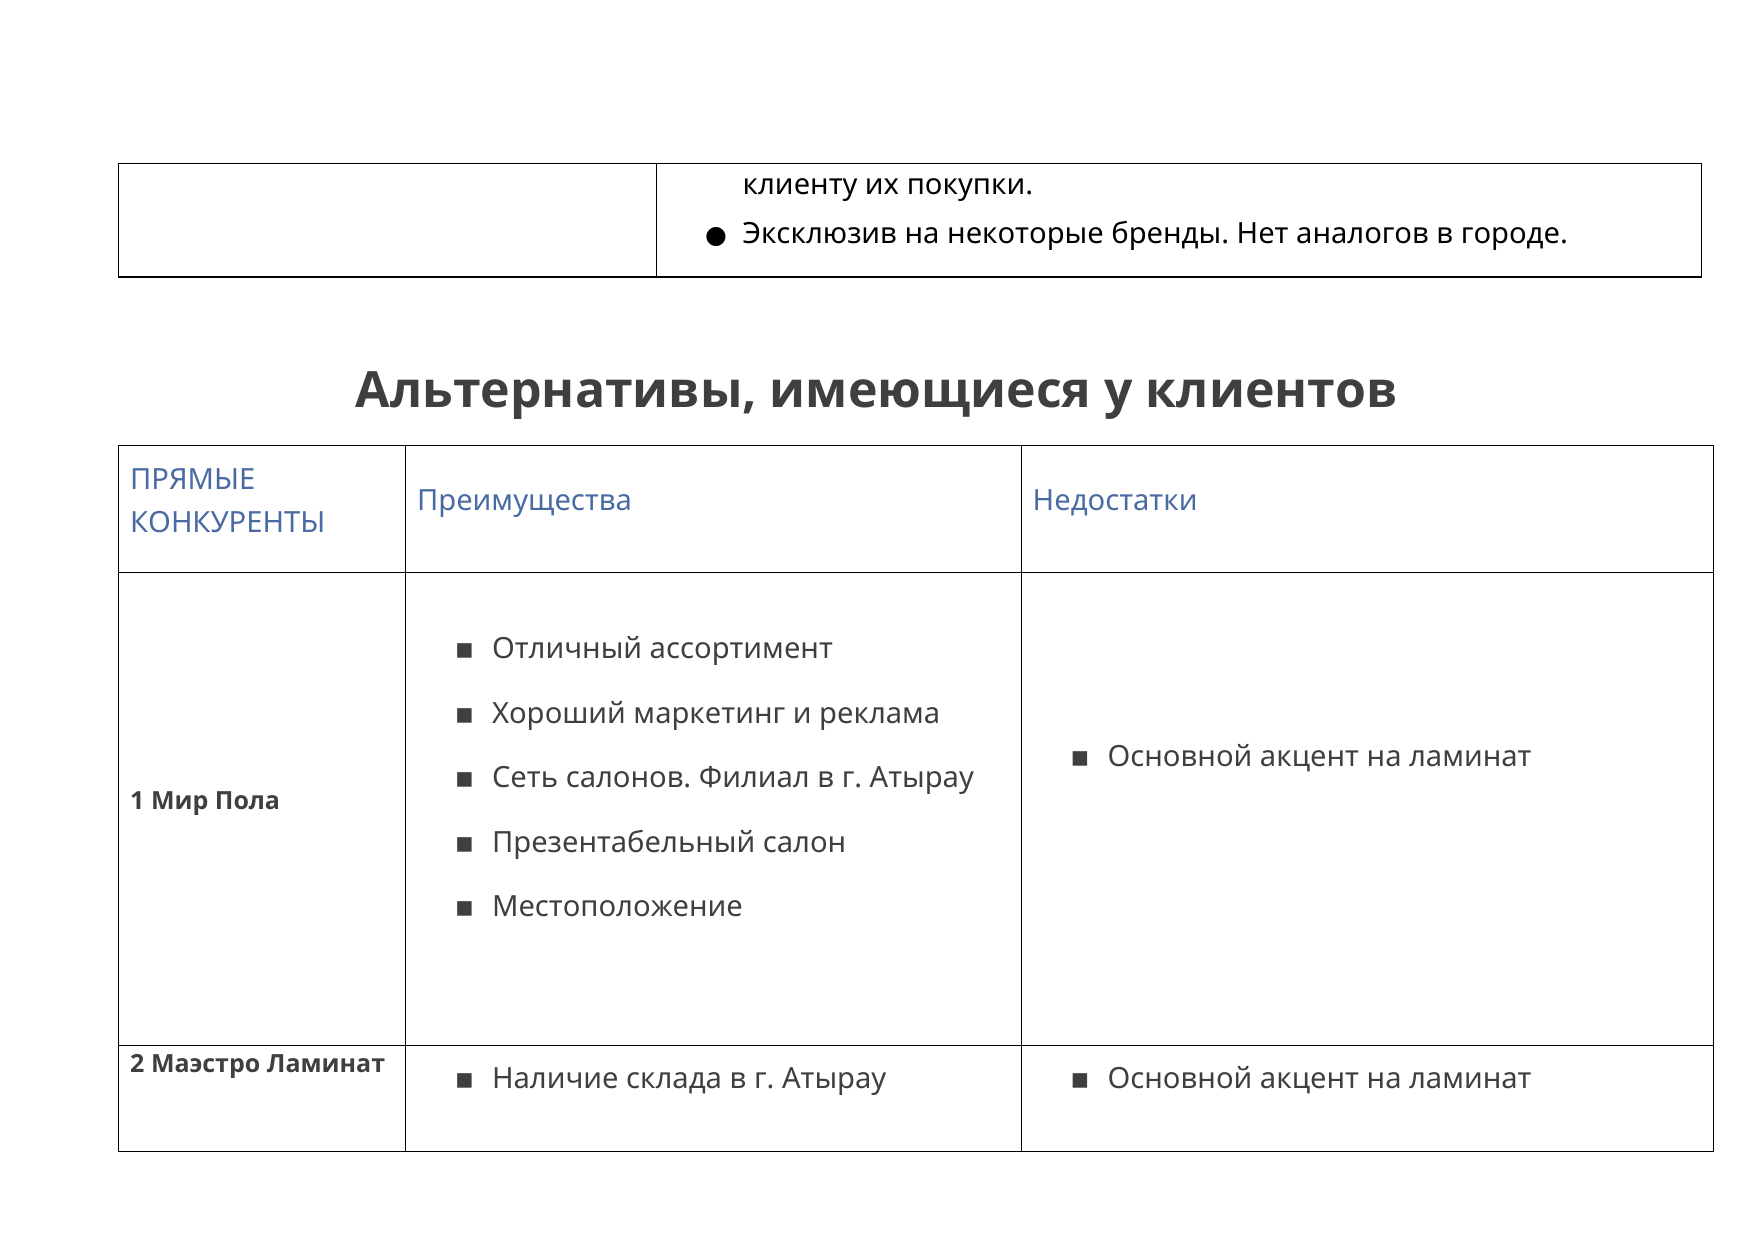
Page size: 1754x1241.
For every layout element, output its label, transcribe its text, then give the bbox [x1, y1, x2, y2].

table_header Недостатки [1022, 446, 1713, 572]
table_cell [1022, 1046, 1713, 1151]
text Альтернативы, имеющиеся у клиентов [118, 354, 1636, 423]
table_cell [119, 164, 656, 276]
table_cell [406, 1046, 1021, 1151]
table_header Преимущества [406, 446, 1021, 572]
table_cell Основной акцент на ламинат [1022, 573, 1713, 1044]
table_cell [657, 164, 1701, 276]
table_header ПРЯМЫЕ КОНКУРЕНТЫ [119, 446, 405, 572]
table_cell 2 Маэстро Ламинат [119, 1046, 405, 1151]
table_cell 1 Мир Пола [119, 573, 405, 1044]
table_cell Отличный ассортимент Хороший маркетинг и реклама Сеть салонов. Филиал в г. Атырау Презентабельный салон Местоположение [406, 573, 1021, 1044]
